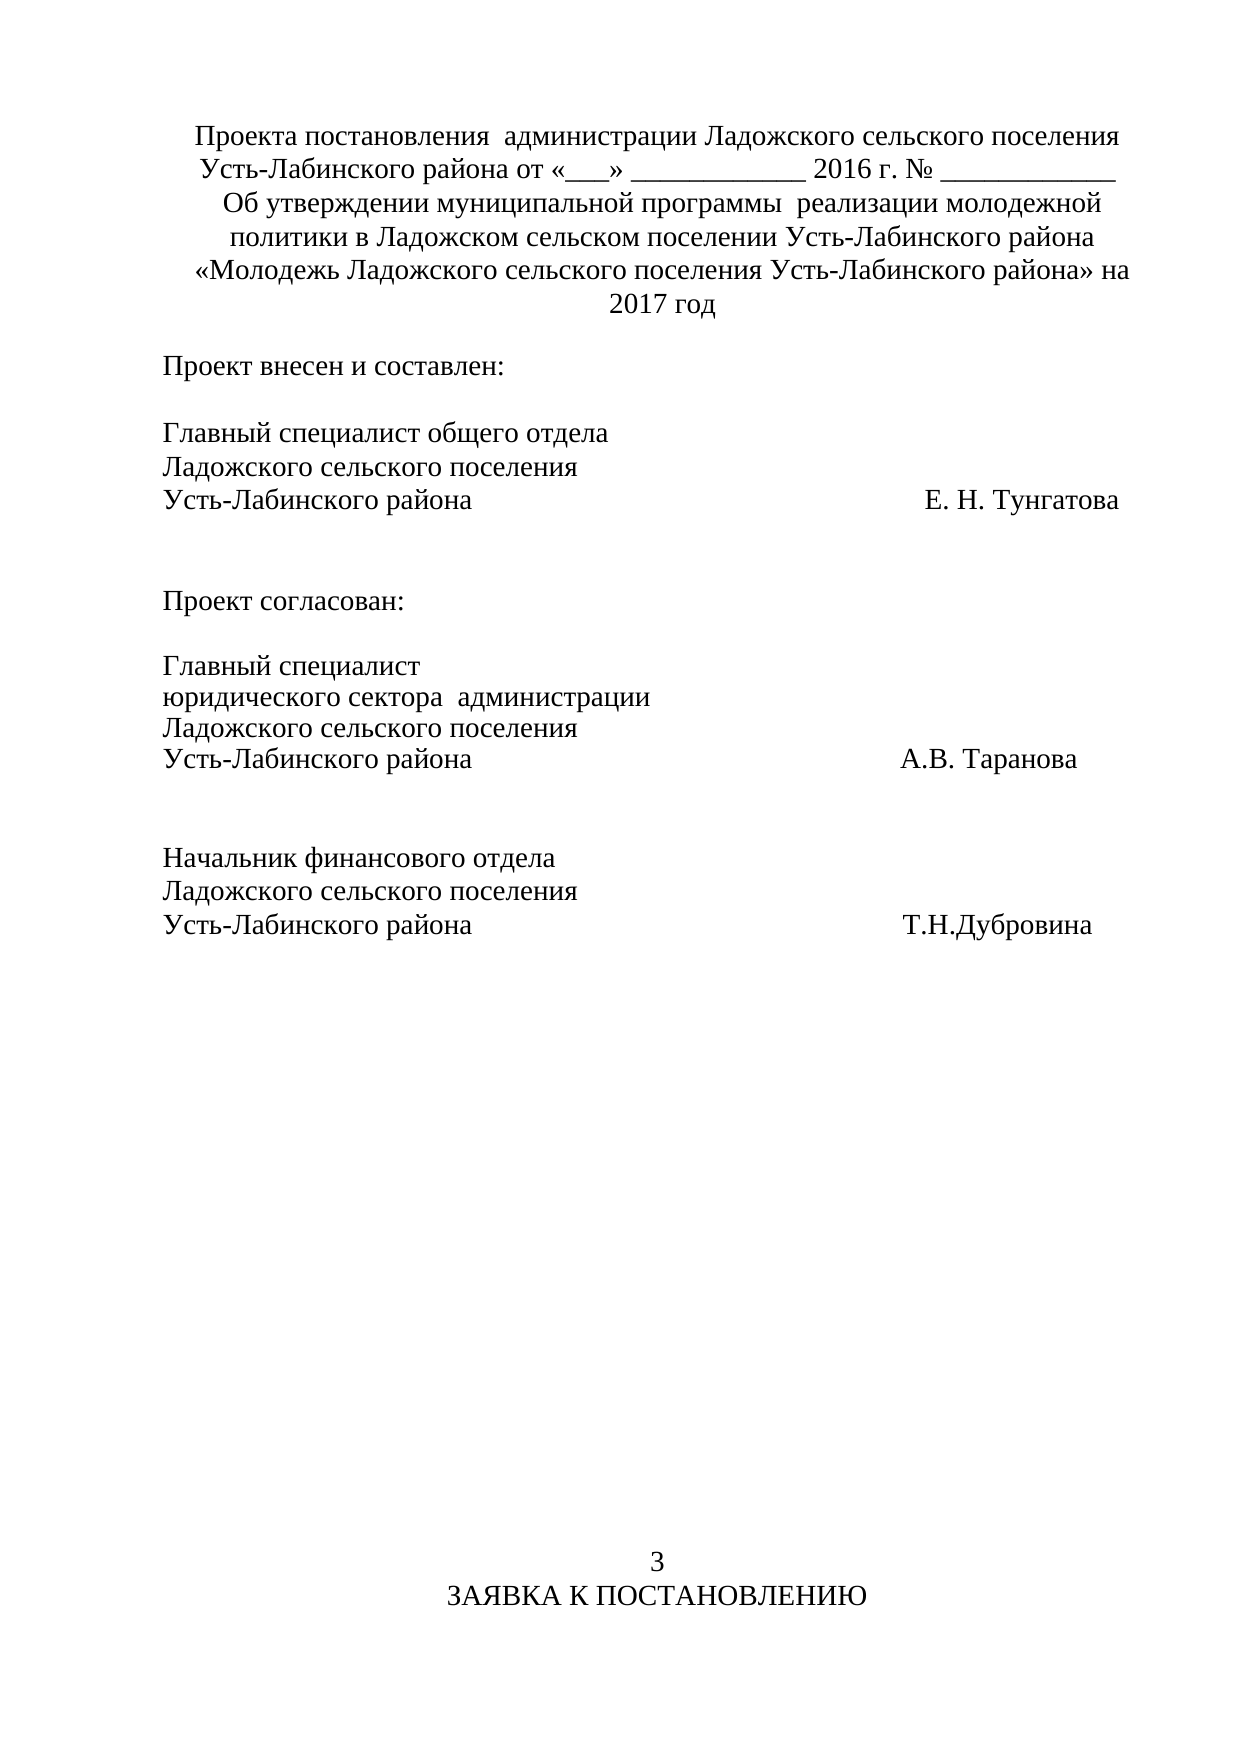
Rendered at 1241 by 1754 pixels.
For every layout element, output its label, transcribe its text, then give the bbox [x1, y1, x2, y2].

text 3 [162, 1544, 1152, 1578]
text Главный специалист [162, 650, 1152, 681]
text Главный специалист общего отдела [162, 415, 1152, 449]
text Усть-Лабинского района Е. Н. Тунгатова [162, 482, 1152, 516]
text Проект согласован: [162, 583, 1152, 616]
text Проекта постановления администрации Ладожского сельского поселения Усть-Лабинского района от «___» ____________ 2016 г. № ____________ [162, 118, 1152, 185]
text Об утверждении муниципальной программы реализации молодежной политики в Ладожском сельском поселении Усть-Лабинского района «Молодежь Ладожского сельского поселения Усть-Лабинского района» на 2017 год [162, 185, 1162, 319]
text Проект внесен и составлен: [162, 348, 1152, 382]
text Усть-Лабинского района А.В. Таранова [162, 744, 1152, 775]
text юридического сектора администрации [162, 681, 1152, 712]
text Ладожского сельского поселения [162, 873, 1152, 907]
text Начальник финансового отдела [162, 840, 1152, 873]
text Ладожского сельского поселения [162, 712, 1152, 744]
text Усть-Лабинского района Т.Н.Дубровина [162, 907, 1152, 940]
text Ладожского сельского поселения [162, 449, 1152, 482]
text ЗАЯВКА К ПОСТАНОВЛЕНИЮ [162, 1578, 1152, 1611]
